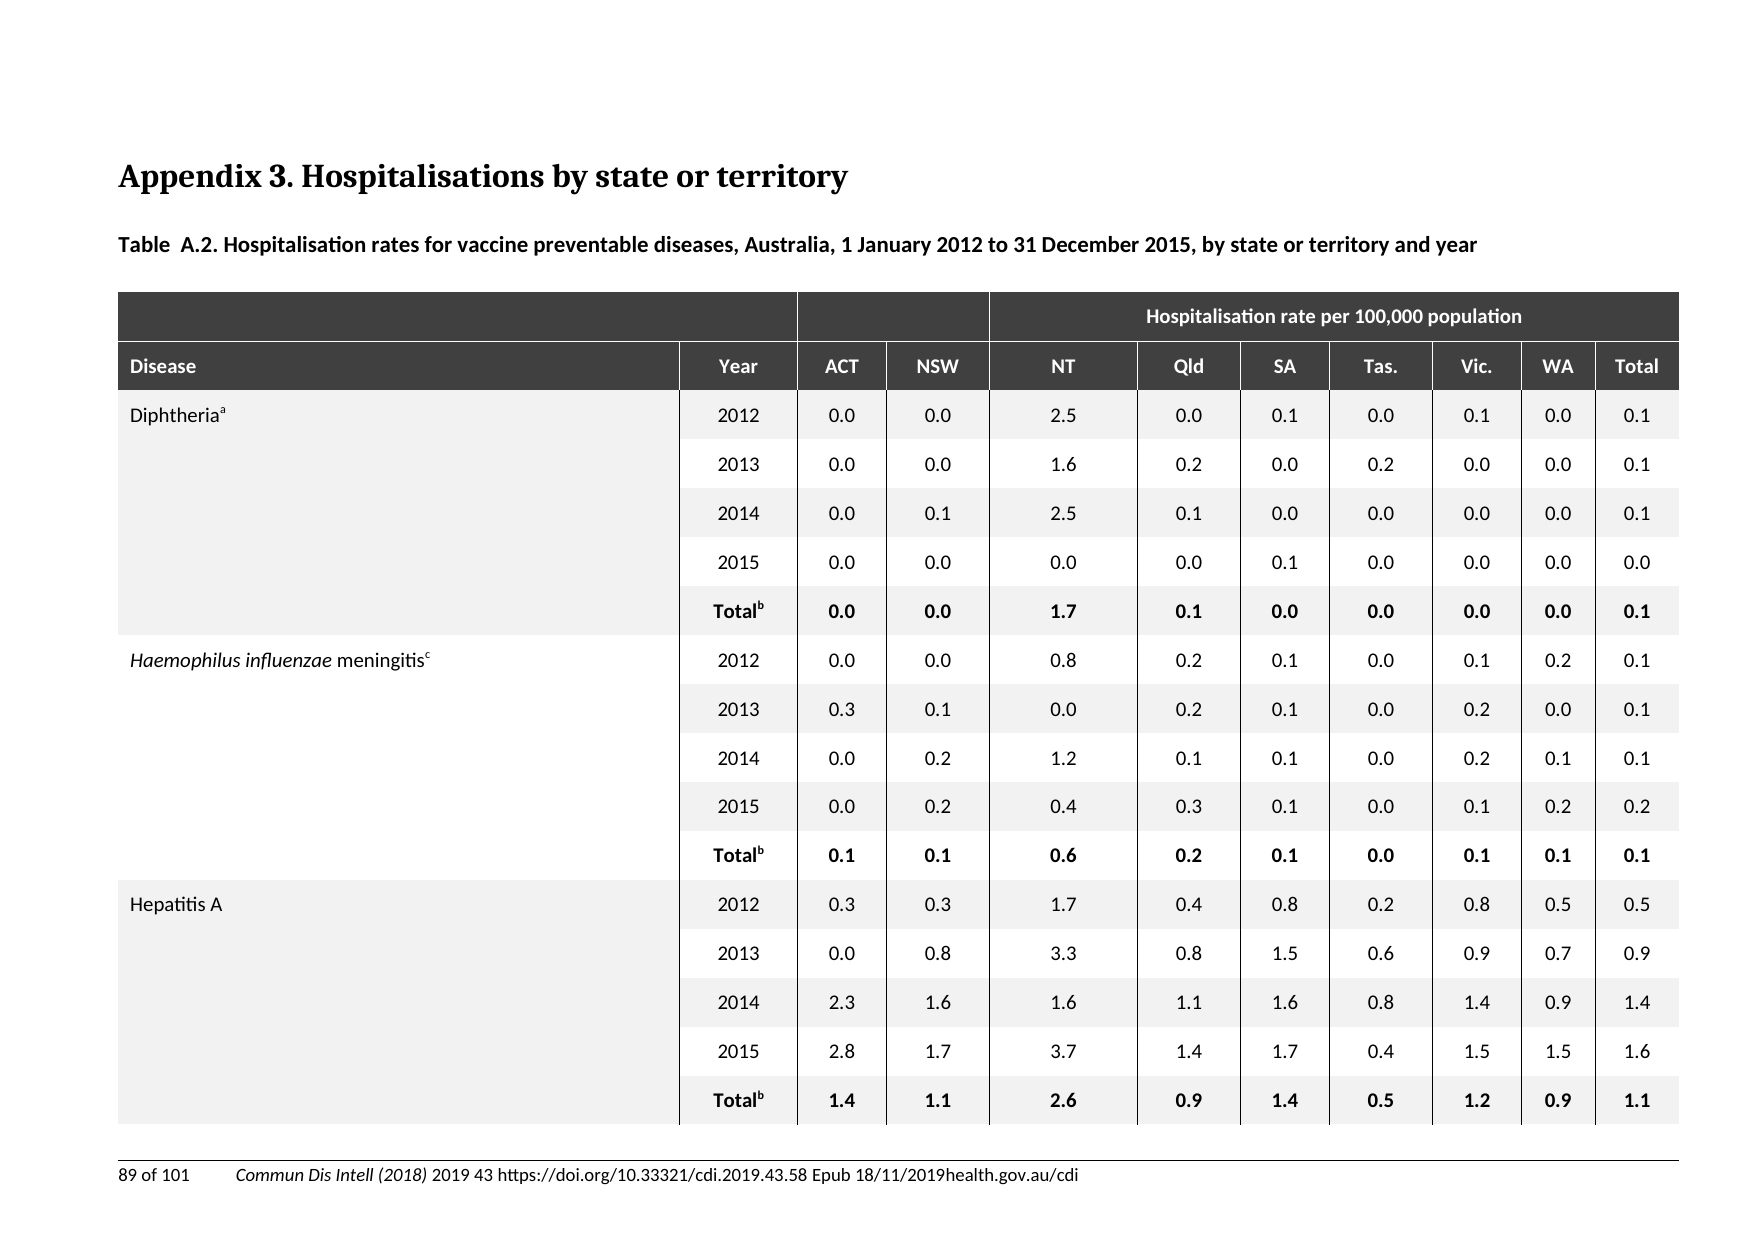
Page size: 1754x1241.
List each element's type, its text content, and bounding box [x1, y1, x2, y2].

text Table A.2. Hospitalisation rates for vaccine preventable diseases, Australia, 1 January 2012 to 31 December 2015, by state or territory and year [118, 230, 1679, 258]
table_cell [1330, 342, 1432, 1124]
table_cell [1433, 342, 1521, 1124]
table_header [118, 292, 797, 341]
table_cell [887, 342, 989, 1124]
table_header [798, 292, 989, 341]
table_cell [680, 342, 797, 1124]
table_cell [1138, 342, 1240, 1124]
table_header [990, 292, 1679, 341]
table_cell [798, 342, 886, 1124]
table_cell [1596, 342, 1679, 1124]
subtitle Appendix 3. Hospitalisations by state or territory [118, 157, 1679, 196]
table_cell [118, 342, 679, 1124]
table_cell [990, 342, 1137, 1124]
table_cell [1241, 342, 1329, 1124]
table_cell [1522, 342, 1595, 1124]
